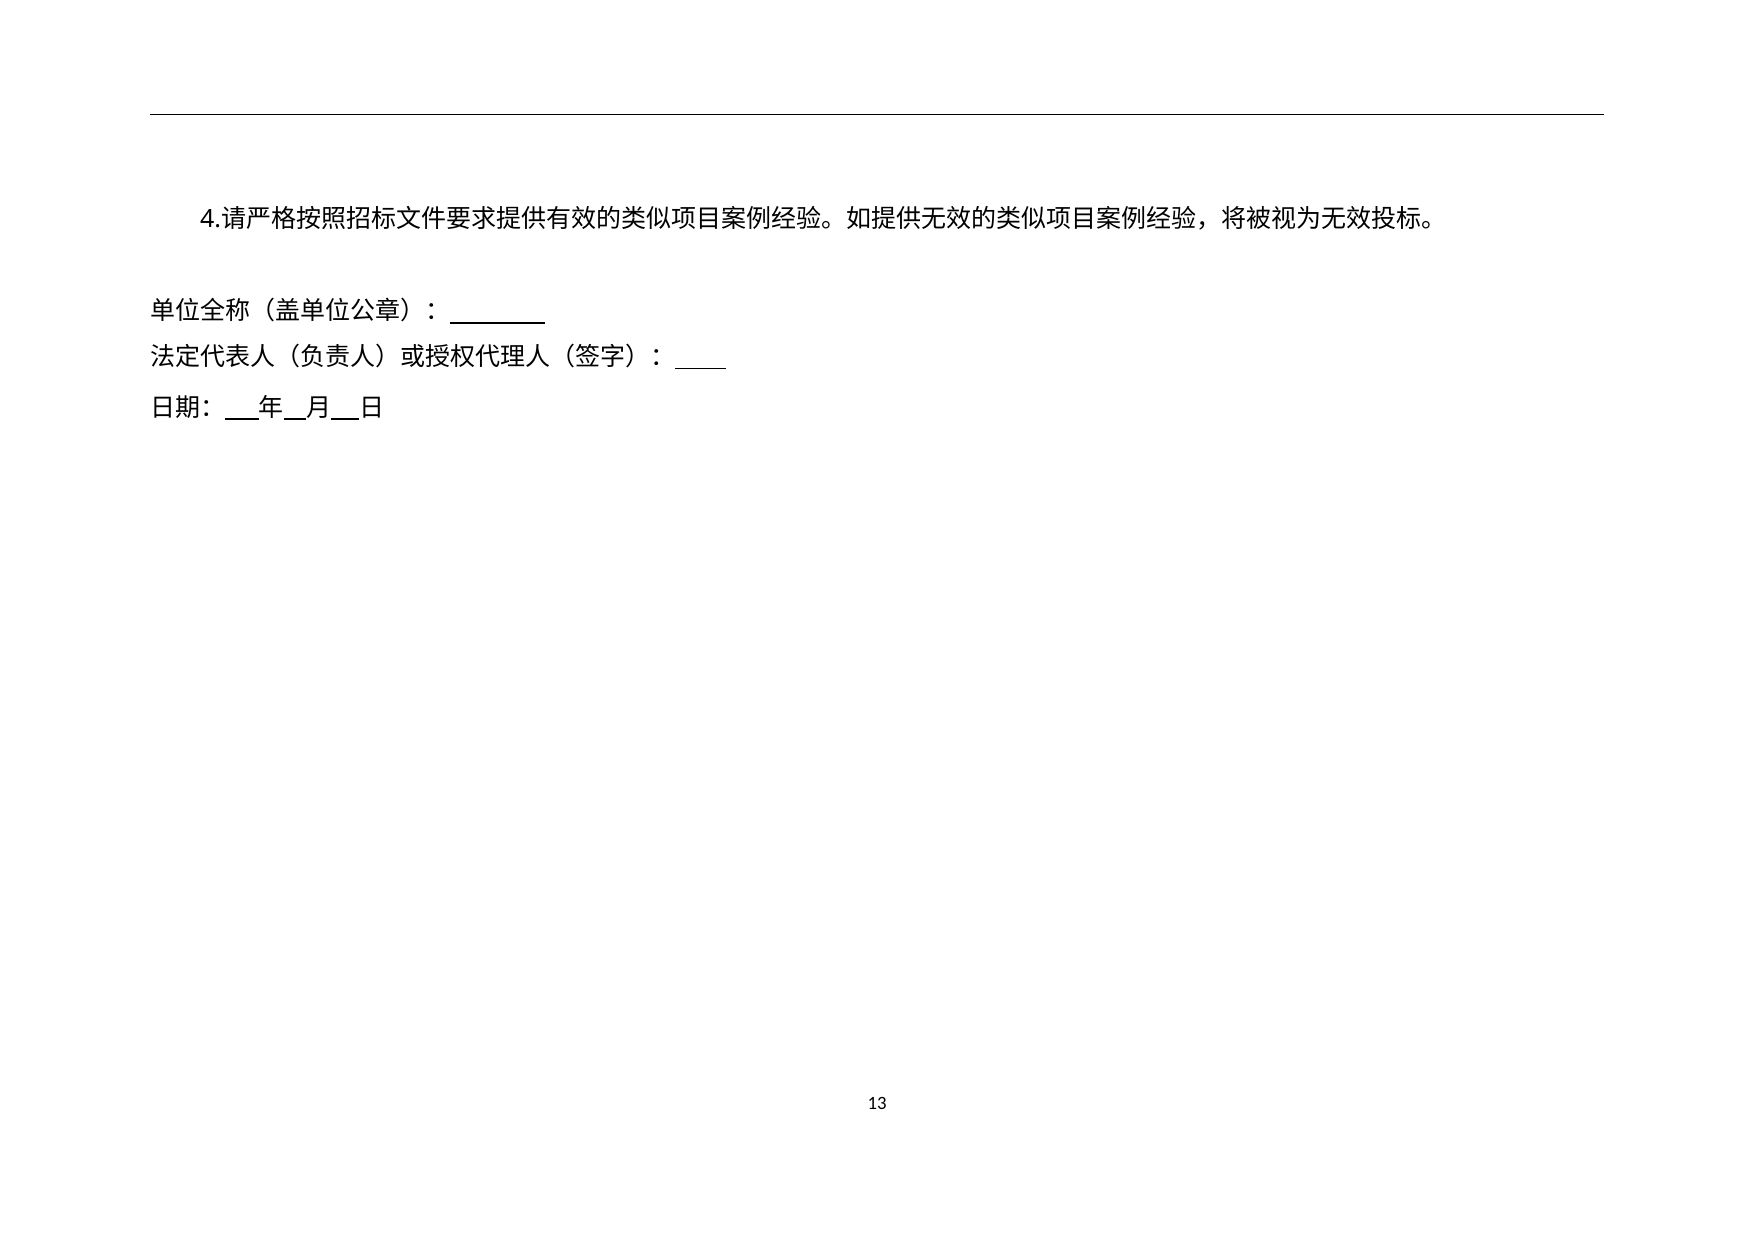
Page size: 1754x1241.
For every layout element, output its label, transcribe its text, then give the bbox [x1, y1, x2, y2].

text 日期： 年 月 日 [150, 387, 1604, 423]
text 4.请严格按照招标文件要求提供有效的类似项目案例经验。如提供无效的类似项目案例经验，将被视为无效投标。 [150, 187, 1619, 237]
text 单位全称（盖单位公章）： [150, 283, 1604, 329]
text 法定代表人（负责人）或授权代理人（签字）： [150, 329, 1604, 375]
